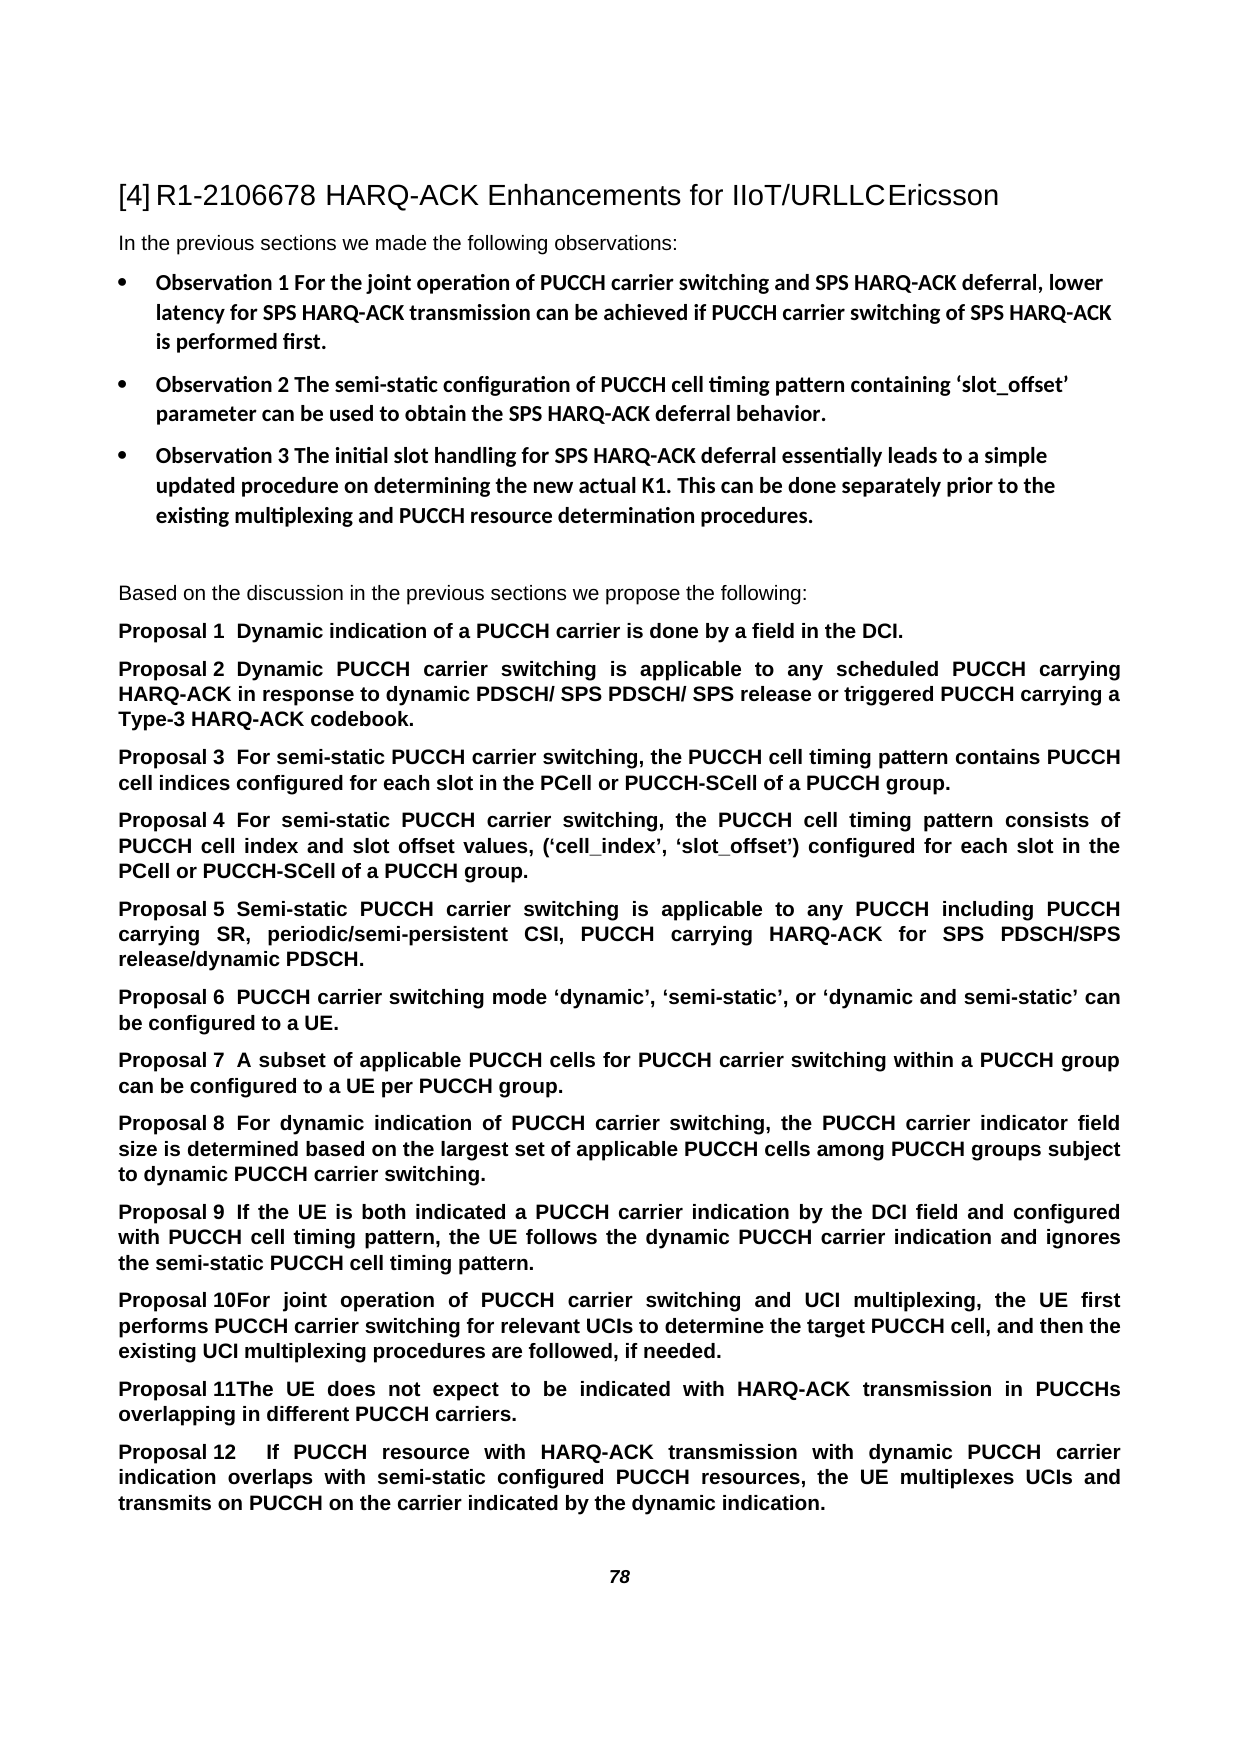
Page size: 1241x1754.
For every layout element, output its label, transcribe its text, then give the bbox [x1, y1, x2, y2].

list Observation 3 The initial slot handling for SPS HARQ-ACK deferral essentially leads to a simple updated procedure on determining the new actual K1. This can be done separately prior to the existing multiplexing and PUCCH resource determination procedures. [118, 442, 1122, 529]
list Observation 2 The semi-static configuration of PUCCH cell timing pattern containing ‘slot_offset’ parameter can be used to obtain the SPS HARQ-ACK deferral behavior. [118, 370, 1122, 427]
text Based on the discussion in the previous sections we propose the following: [118, 581, 1122, 605]
list Observation 1 For the joint operation of PUCCH carrier switching and SPS HARQ-ACK deferral, lower latency for SPS HARQ-ACK transmission can be achieved if PUCCH carrier switching of SPS HARQ-ACK is performed first. [118, 268, 1122, 356]
text Proposal 8 For dynamic indication of PUCCH carrier switching, the PUCCH carrier indicator field size is determined based on the largest set of applicable PUCCH cells among PUCCH groups subject to dynamic PUCCH carrier switching. [118, 1111, 1122, 1186]
text Proposal 5 Semi-static PUCCH carrier switching is applicable to any PUCCH including PUCCH carrying SR, periodic/semi-persistent CSI, PUCCH carrying HARQ-ACK for SPS PDSCH/SPS release/dynamic PDSCH. [118, 897, 1122, 971]
text Proposal 3 For semi-static PUCCH carrier switching, the PUCCH cell timing pattern contains PUCCH cell indices configured for each slot in the PCell or PUCCH-SCell of a PUCCH group. [118, 745, 1122, 794]
text Proposal 2 Dynamic PUCCH carrier switching is applicable to any scheduled PUCCH carrying HARQ-ACK in response to dynamic PDSCH/ SPS PDSCH/ SPS release or triggered PUCCH carrying a Type-3 HARQ-ACK codebook. [118, 657, 1122, 731]
text Proposal 9 If the UE is both indicated a PUCCH carrier indication by the DCI field and configured with PUCCH cell timing pattern, the UE follows the dynamic PUCCH carrier indication and ignores the semi-static PUCCH cell timing pattern. [118, 1200, 1122, 1274]
text Proposal 11 The UE does not expect to be indicated with HARQ-ACK transmission in PUCCHs overlapping in different PUCCH carriers. [118, 1377, 1122, 1426]
text Proposal 4 For semi-static PUCCH carrier switching, the PUCCH cell timing pattern consists of PUCCH cell index and slot offset values, (‘cell_index’, ‘slot_offset’) configured for each slot in the PCell or PUCCH-SCell of a PUCCH group. [118, 808, 1122, 883]
text Proposal 12 If PUCCH resource with HARQ-ACK transmission with dynamic PUCCH carrier indication overlaps with semi-static configured PUCCH resources, the UE multiplexes UCIs and transmits on PUCCH on the carrier indicated by the dynamic indication. [118, 1440, 1122, 1514]
text Proposal 6 PUCCH carrier switching mode ‘dynamic’, ‘semi-static’, or ‘dynamic and semi-static’ can be configured to a UE. [118, 985, 1122, 1034]
text In the previous sections we made the following observations: [118, 230, 1122, 254]
text Proposal 10 For joint operation of PUCCH carrier switching and UCI multiplexing, the UE first performs PUCCH carrier switching for relevant UCIs to determine the target PUCCH cell, and then the existing UCI multiplexing procedures are followed, if needed. [118, 1288, 1122, 1363]
text Proposal 1 Dynamic indication of a PUCCH carrier is done by a field in the DCI. [118, 619, 1122, 643]
text Proposal 7 A subset of applicable PUCCH cells for PUCCH carrier switching within a PUCCH group can be configured to a UE per PUCCH group. [118, 1048, 1122, 1097]
subtitle R1-2106678 HARQ-ACK Enhancements for IIoT/URLLC Ericsson [118, 178, 1122, 212]
